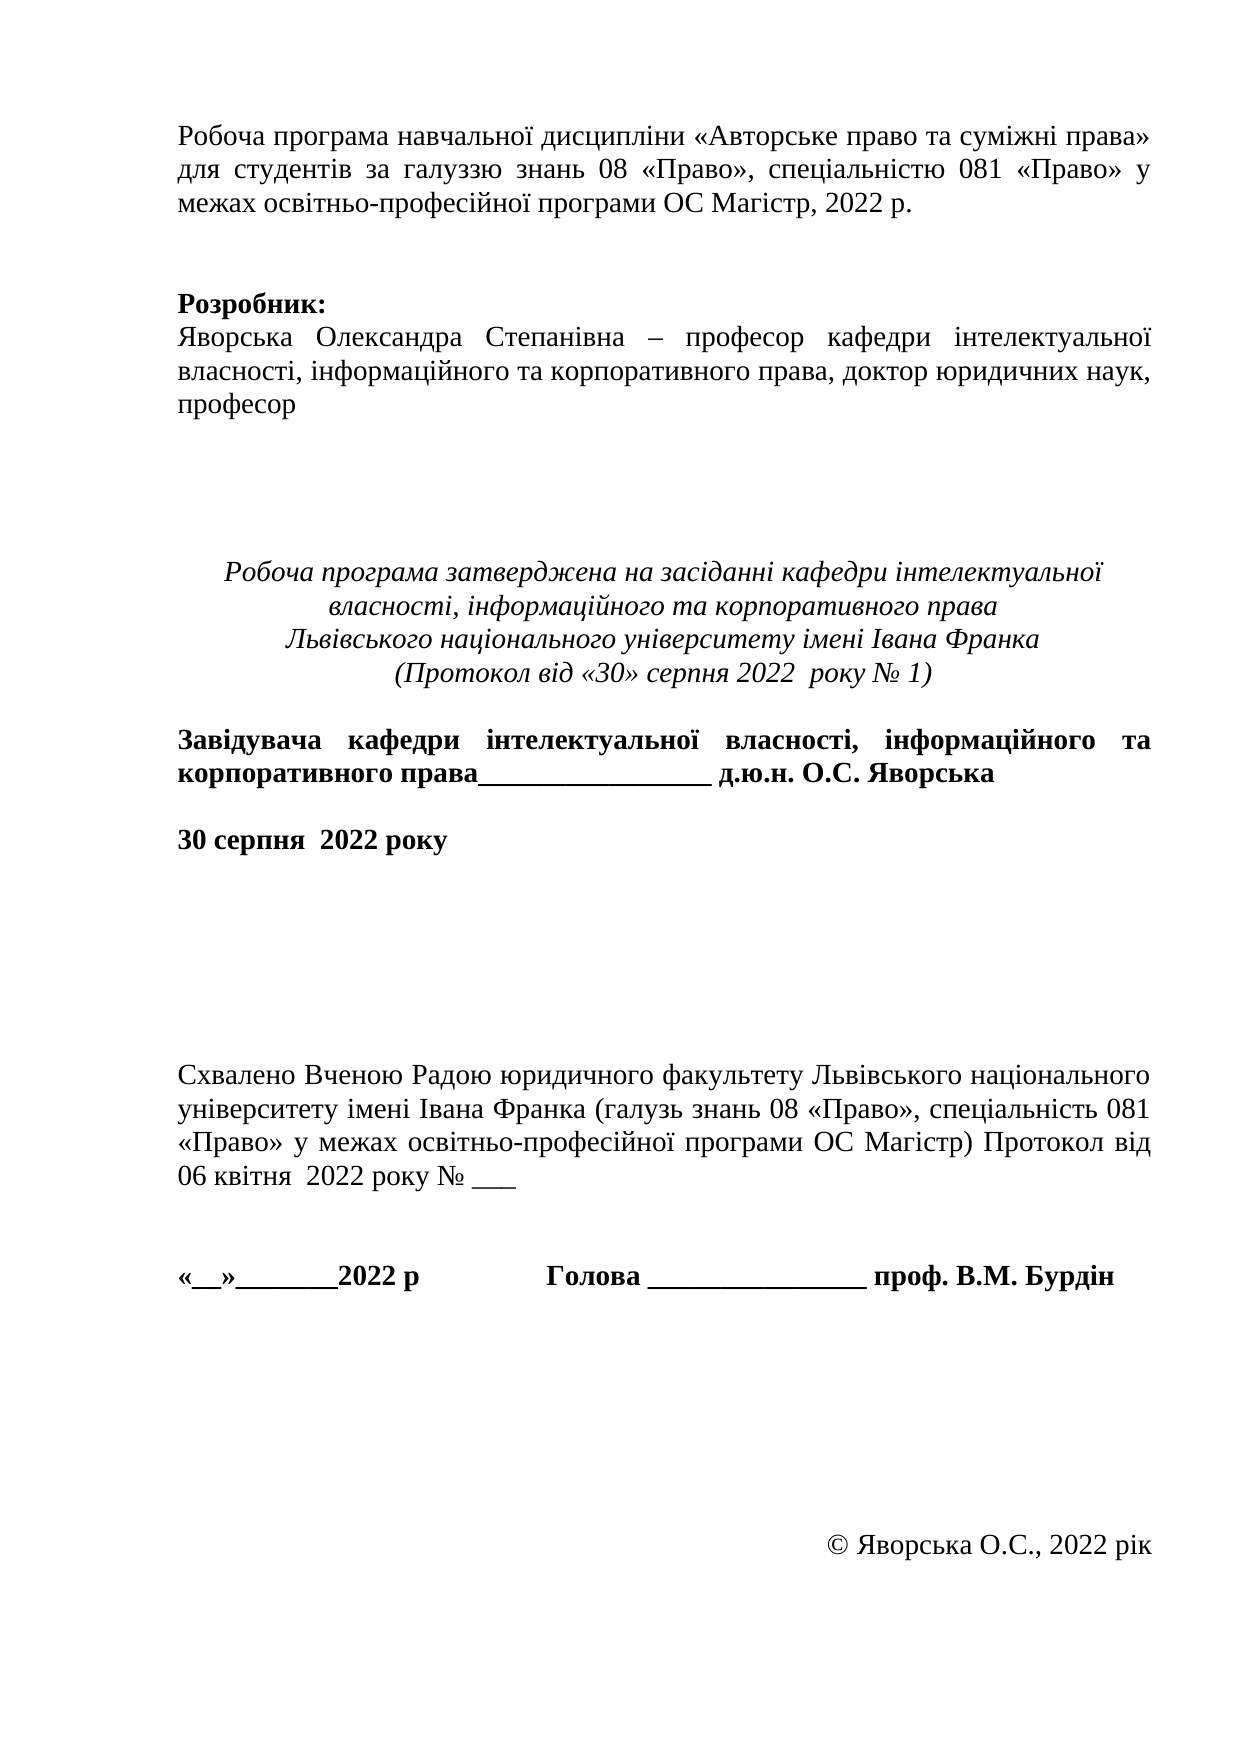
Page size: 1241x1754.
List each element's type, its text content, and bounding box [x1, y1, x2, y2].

text Яворська Олександра Степанівна – професор кафедри інтелектуальної власності, інформаційного та корпоративного права, доктор юридичних наук, професор [177, 319, 1152, 420]
text (Протокол від «30» серпня 2022 року № 1) [177, 655, 1152, 688]
text Робоча програма навчальної дисципліни «Авторське право та суміжні права» для студентів за галуззю знань 08 «Право», спеціальністю 081 «Право» у межах освітньо-професійної програми ОС Магістр, 2022 р. [177, 118, 1152, 219]
text Схвалено Вченою Радою юридичного факультету Львівського національного університету імені Івана Франка (галузь знань 08 «Право», спеціальність 081 «Право» у межах освітньо-професійної програми ОС Магістр) Протокол від 06 квітня 2022 року № ___ [177, 1057, 1152, 1191]
text «__»_______2022 р Голова _______________ проф. В.М. Бурдін [177, 1258, 1152, 1292]
text Львівського національного університету імені Івана Франка [177, 621, 1152, 655]
text Робоча програма затверджена на засіданні кафедри інтелектуальної власності, інформаційного та корпоративного права [177, 554, 1152, 621]
text 30 серпня 2022 року [177, 822, 1152, 856]
text Завідувача кафедри інтелектуальної власності, інформаційного та корпоративного права________________ д.ю.н. О.С. Яворська [177, 722, 1152, 789]
text Яворська О.С., 2022 рік [177, 1527, 1152, 1561]
text Розробник: [177, 286, 1152, 319]
